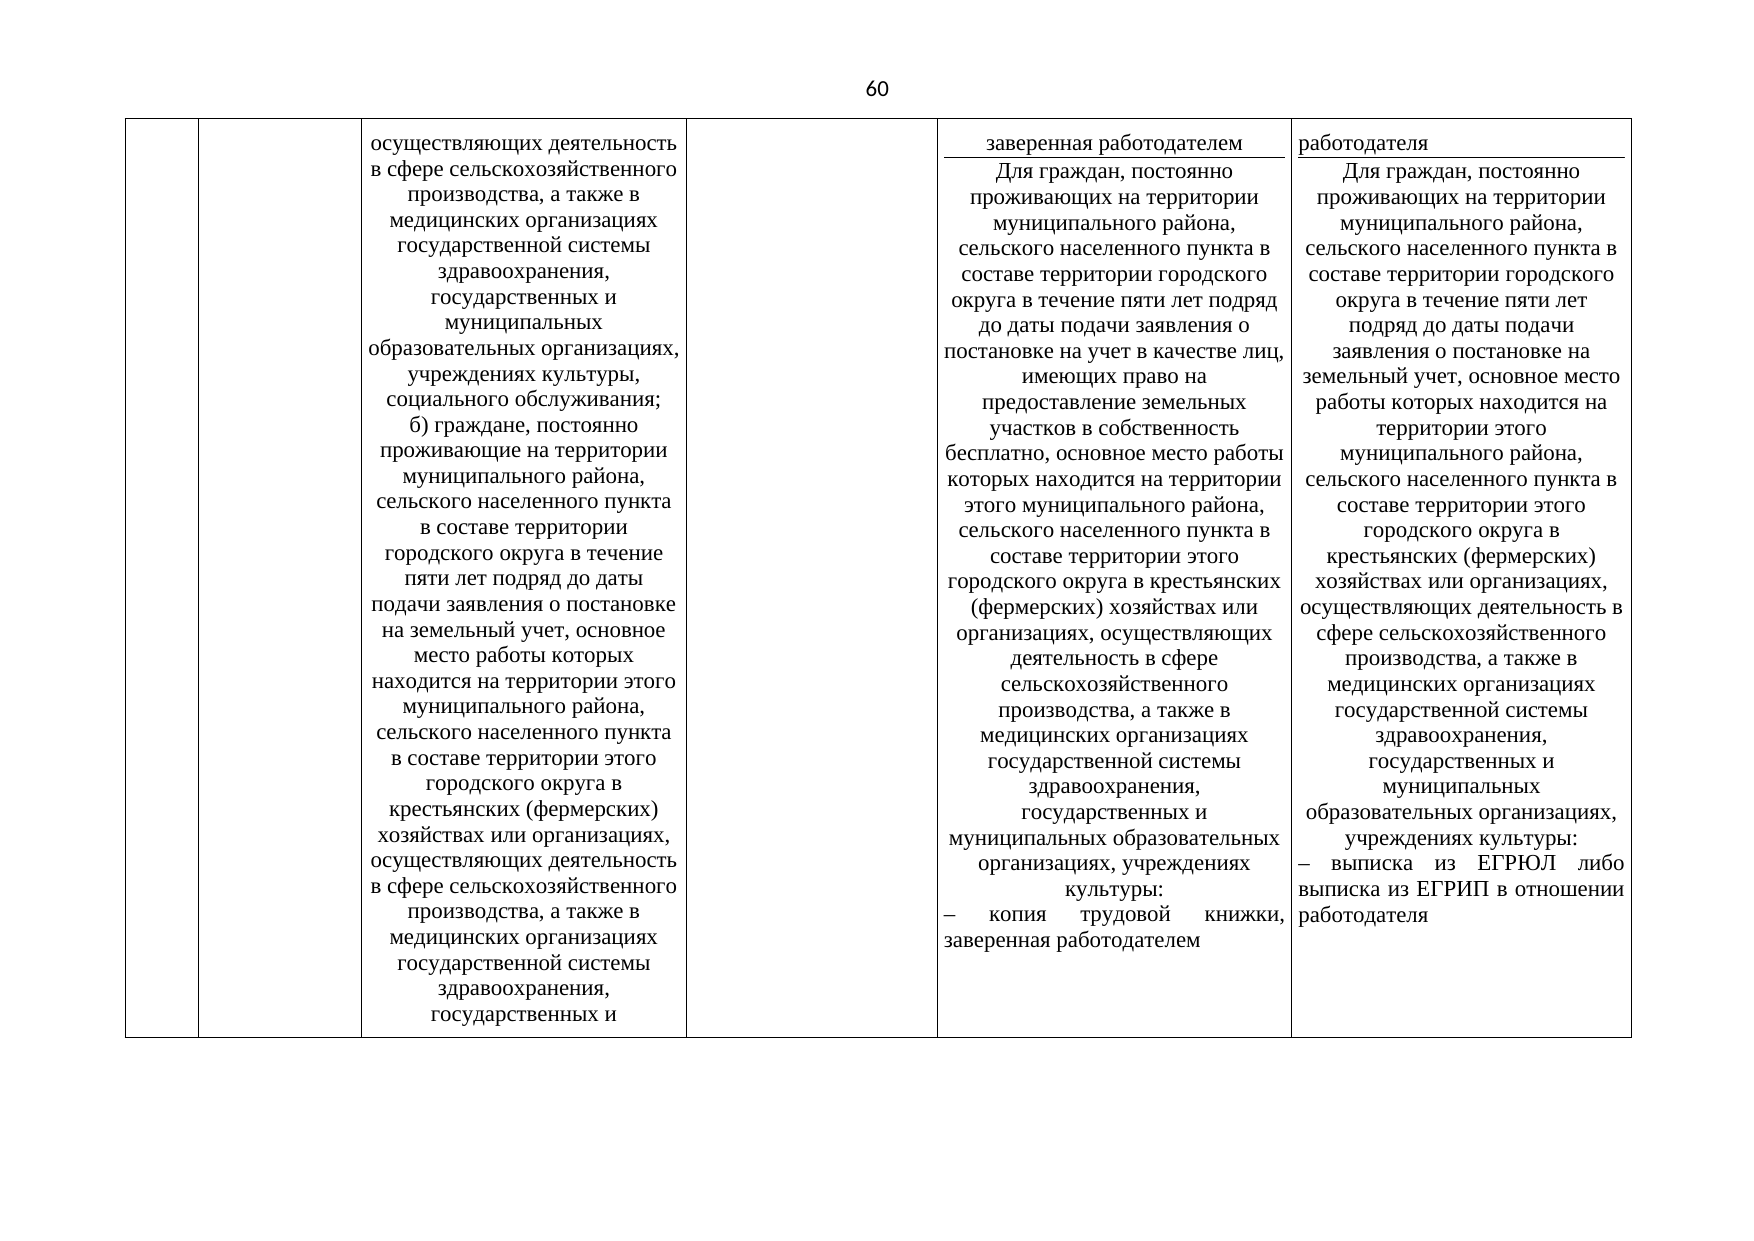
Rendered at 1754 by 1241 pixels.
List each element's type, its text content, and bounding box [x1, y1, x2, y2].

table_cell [938, 119, 1291, 1037]
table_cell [1292, 119, 1631, 1037]
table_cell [687, 119, 937, 1037]
